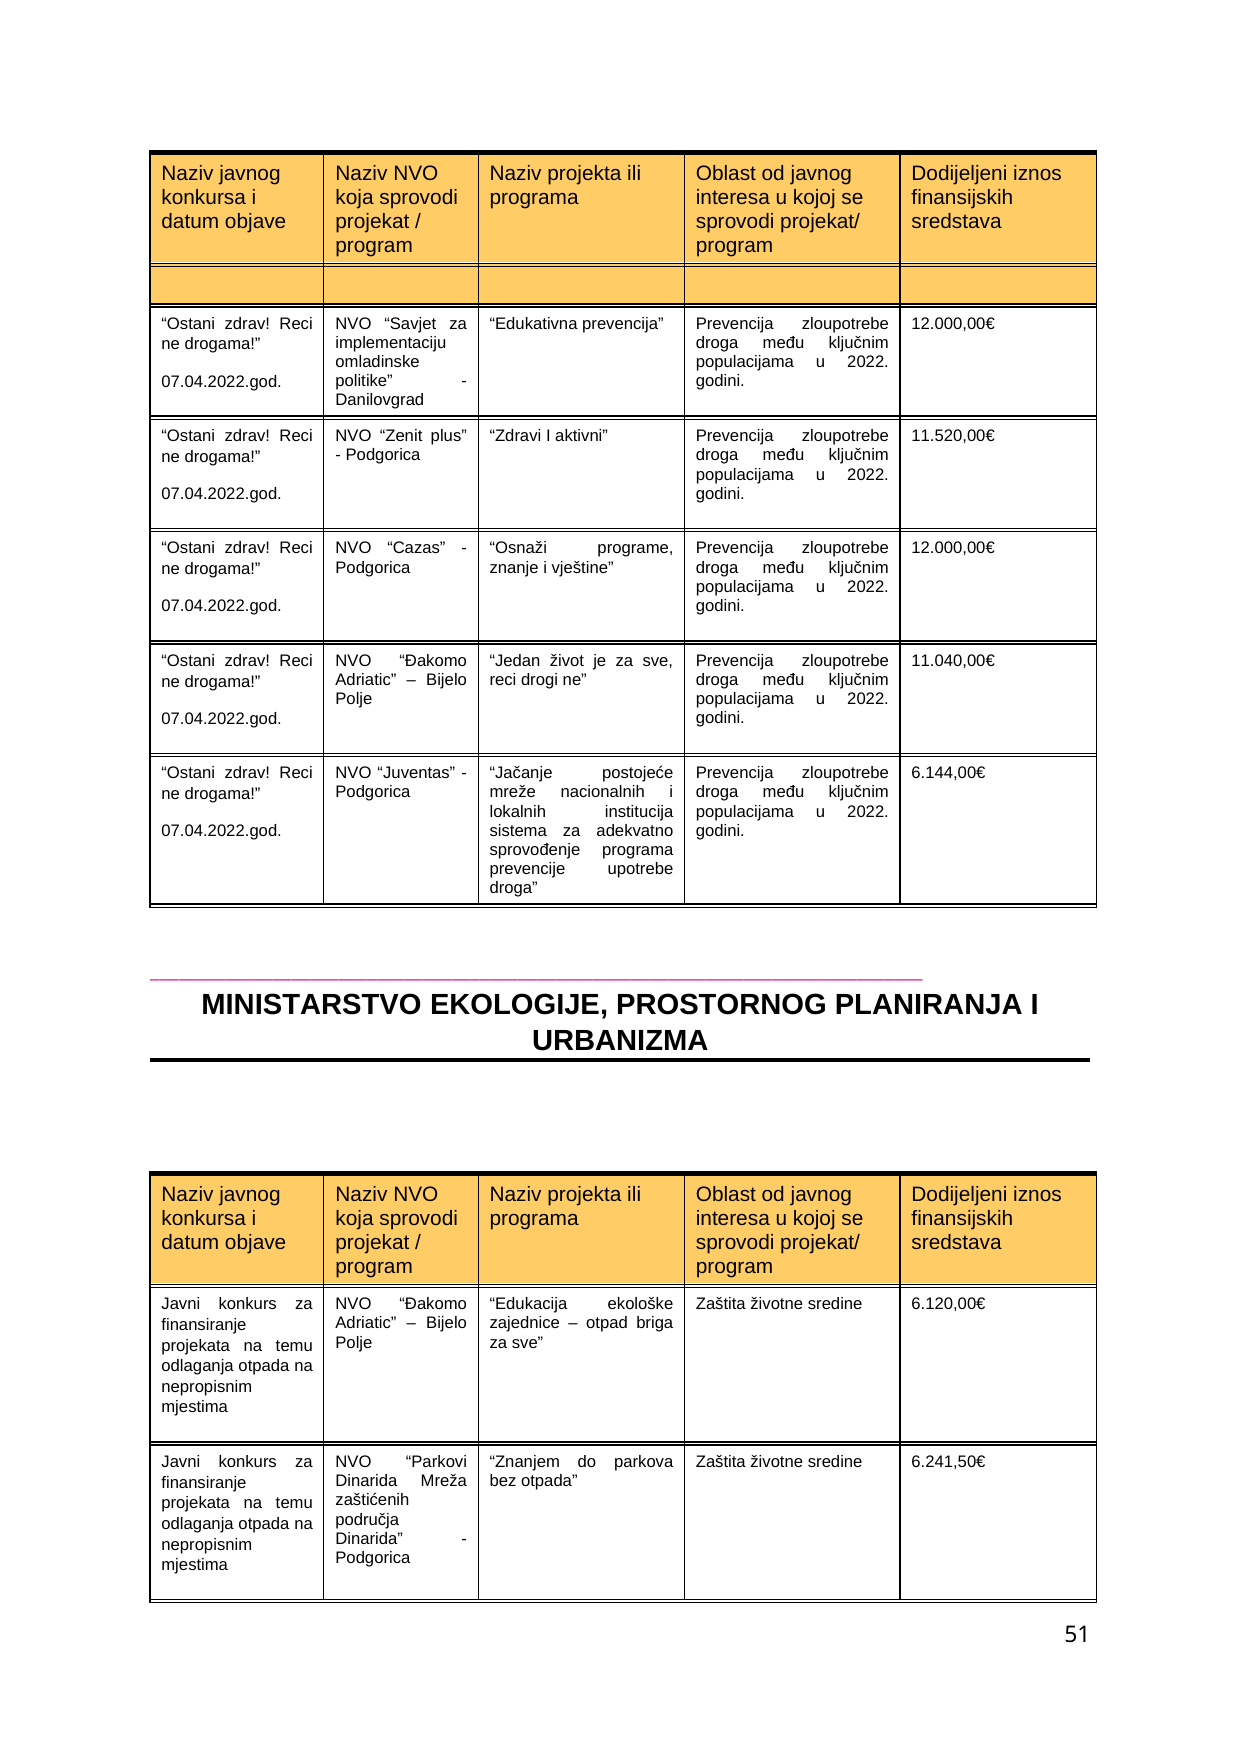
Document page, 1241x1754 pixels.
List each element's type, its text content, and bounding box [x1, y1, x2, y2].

table_header Naziv NVO koja sprovodi projekat / program [324, 155, 478, 262]
text __________________________________________________________________________________ [150, 953, 1090, 984]
table_header Naziv javnog konkursa i datum objave [151, 155, 323, 262]
table_cell “Znanjem do parkova bez otpada” [479, 1446, 684, 1599]
table_cell NVO “Juventas” - Podgorica [324, 757, 478, 903]
table_header Dodijeljeni iznos finansijskih sredstava [901, 1176, 1096, 1283]
table_cell 6.241,50€ [901, 1446, 1096, 1599]
table_header Naziv projekta ili programa [479, 155, 684, 262]
table_cell “Edukacija ekološke zajednice – otpad briga za sve” [479, 1288, 684, 1441]
table_cell “Zdravi I aktivni” [479, 420, 684, 528]
table_cell [324, 267, 478, 303]
table_cell 6.144,00€ [901, 757, 1096, 903]
table_cell 12.000,00€ [901, 532, 1096, 640]
table_cell [901, 267, 1096, 303]
table_cell NVO “Cazas” - Podgorica [324, 532, 478, 640]
table_cell Prevencija zloupotrebe droga među ključnim populacijama u 2022. godini. [685, 308, 899, 415]
text MINISTARSTVO EKOLOGIJE, PROSTORNOG PLANIRANJA I URBANIZMA [150, 987, 1090, 1058]
table_cell Zaštita životne sredine [685, 1446, 899, 1599]
table_cell “Jačanje postojeće mreže nacionalnih i lokalnih institucija sistema za adekvatno sprovođenje programa prevencije upotrebe droga” [479, 757, 684, 903]
table_cell NVO “Zenit plus” - Podgorica [324, 420, 478, 528]
table_cell Javni konkurs za finansiranje projekata na temu odlaganja otpada na nepropisnim mjestima [151, 1446, 323, 1599]
table_cell “Jedan život je za sve, reci drogi ne” [479, 645, 684, 752]
table_cell “Osnaži programe, znanje i vještine” [479, 532, 684, 640]
table_cell NVO “Đakomo Adriatic” – Bijelo Polje [324, 645, 478, 752]
table_cell Prevencija zloupotrebe droga među ključnim populacijama u 2022. godini. [685, 645, 899, 752]
table_cell 6.120,00€ [901, 1288, 1096, 1441]
table_cell “Ostani zdrav! Reci ne drogama!” 07.04.2022.god. [151, 420, 323, 528]
table_cell 11.520,00€ [901, 420, 1096, 528]
table_cell Prevencija zloupotrebe droga među ključnim populacijama u 2022. godini. [685, 420, 899, 528]
table_header Dodijeljeni iznos finansijskih sredstava [901, 155, 1096, 262]
table_header Naziv javnog konkursa i datum objave [151, 1176, 323, 1283]
table_cell Prevencija zloupotrebe droga među ključnim populacijama u 2022. godini. [685, 532, 899, 640]
table_cell NVO “Savjet za implementaciju omladinske politike” - Danilovgrad [324, 308, 478, 415]
table_header Naziv projekta ili programa [479, 1176, 684, 1283]
table_header Oblast od javnog interesa u kojoj se sprovodi projekat/ program [685, 1176, 899, 1283]
table_cell [151, 267, 323, 303]
table_cell 11.040,00€ [901, 645, 1096, 752]
table_cell Prevencija zloupotrebe droga među ključnim populacijama u 2022. godini. [685, 757, 899, 903]
table_header Naziv NVO koja sprovodi projekat / program [324, 1176, 478, 1283]
table_cell NVO “Parkovi Dinarida Mreža zaštićenih područja Dinarida” - Podgorica [324, 1446, 478, 1599]
table_cell 12.000,00€ [901, 308, 1096, 415]
table_cell [685, 267, 899, 303]
table_cell Zaštita životne sredine [685, 1288, 899, 1441]
table_cell “Ostani zdrav! Reci ne drogama!” 07.04.2022.god. [151, 532, 323, 640]
table_cell “Ostani zdrav! Reci ne drogama!” 07.04.2022.god. [151, 757, 323, 903]
table_cell Javni konkurs za finansiranje projekata na temu odlaganja otpada na nepropisnim mjestima [151, 1288, 323, 1441]
table_cell “Ostani zdrav! Reci ne drogama!” 07.04.2022.god. [151, 308, 323, 415]
table_cell “Ostani zdrav! Reci ne drogama!” 07.04.2022.god. [151, 645, 323, 752]
table_header Oblast od javnog interesa u kojoj se sprovodi projekat/ program [685, 155, 899, 262]
table_cell NVO “Đakomo Adriatic” – Bijelo Polje [324, 1288, 478, 1441]
table_cell “Edukativna prevencija” [479, 308, 684, 415]
table_cell [479, 267, 684, 303]
